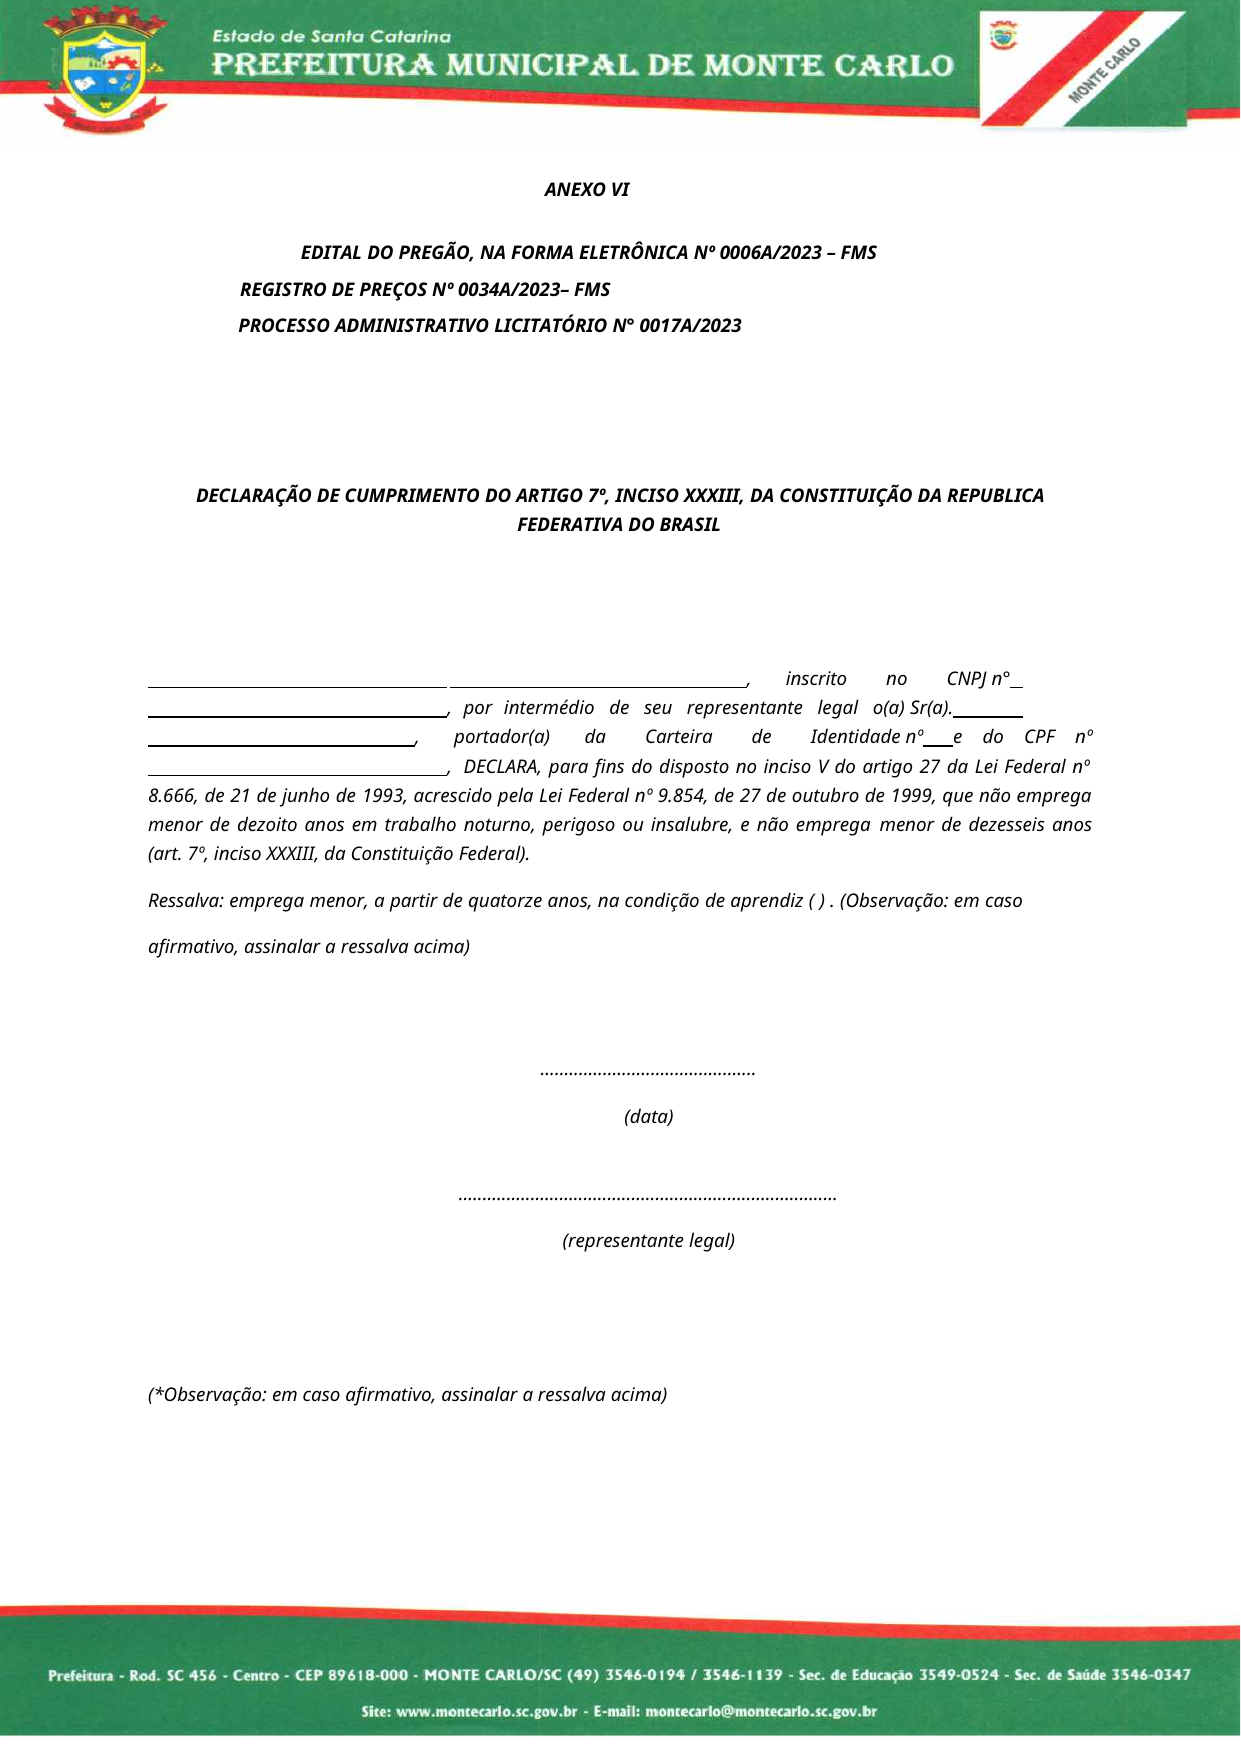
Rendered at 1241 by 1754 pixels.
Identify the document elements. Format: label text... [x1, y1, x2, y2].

text DECLARAÇÃO DE CUMPRIMENTO DO ARTIGO 7º, INCISO XXXIII, DA CONSTITUIÇÃO DA REPUBLICA FEDERATIVA DO BRASIL [165, 482, 1075, 537]
text PROCESSO ADMINISTRATIVO LICITATÓRIO N° 0017A/2023 [48, 312, 1130, 338]
picture [0, 1601, 1241, 1740]
text ANEXO VI [48, 176, 1128, 202]
text EDITAL DO PREGÃO, NA FORMA ELETRÔNICA Nº 0006A/2023 – FMS [50, 239, 1130, 265]
text ............................................................................... [170, 1180, 1128, 1206]
text (data) [172, 1103, 1128, 1128]
text (representante legal) [172, 1227, 1128, 1253]
text Ressalva: emprega menor, a partir de quatorze anos, na condição de aprendiz ( ) . (Observação: em caso afirmativo, assinalar a ressalva acima) [148, 888, 1022, 958]
text , inscrito no CNPJ n° , por intermédio de seu representante legal o(a) Sr(a). , portador(a) da Carteira de Identidade nº e do CPF nº , DECLARA, para fins do disposto no inciso V do artigo 27 da Lei Federal nº 8.666, de 21 de junho de 1993, acrescido pela Lei Federal nº 9.854, de 27 de outubro de 1999, que não emprega menor de dezoito anos em trabalho noturno, perigoso ou insalubre, e não emprega menor de dezesseis anos (art. 7º, inciso XXXIII, da Constituição Federal). [148, 665, 1092, 866]
text REGISTRO DE PREÇOS Nº 0034A/2023– FMS [50, 276, 1130, 301]
text ............................................. [171, 1056, 1128, 1081]
picture [0, 0, 1241, 149]
text (*Observação: em caso afirmativo, assinalar a ressalva acima) [148, 1382, 1128, 1407]
